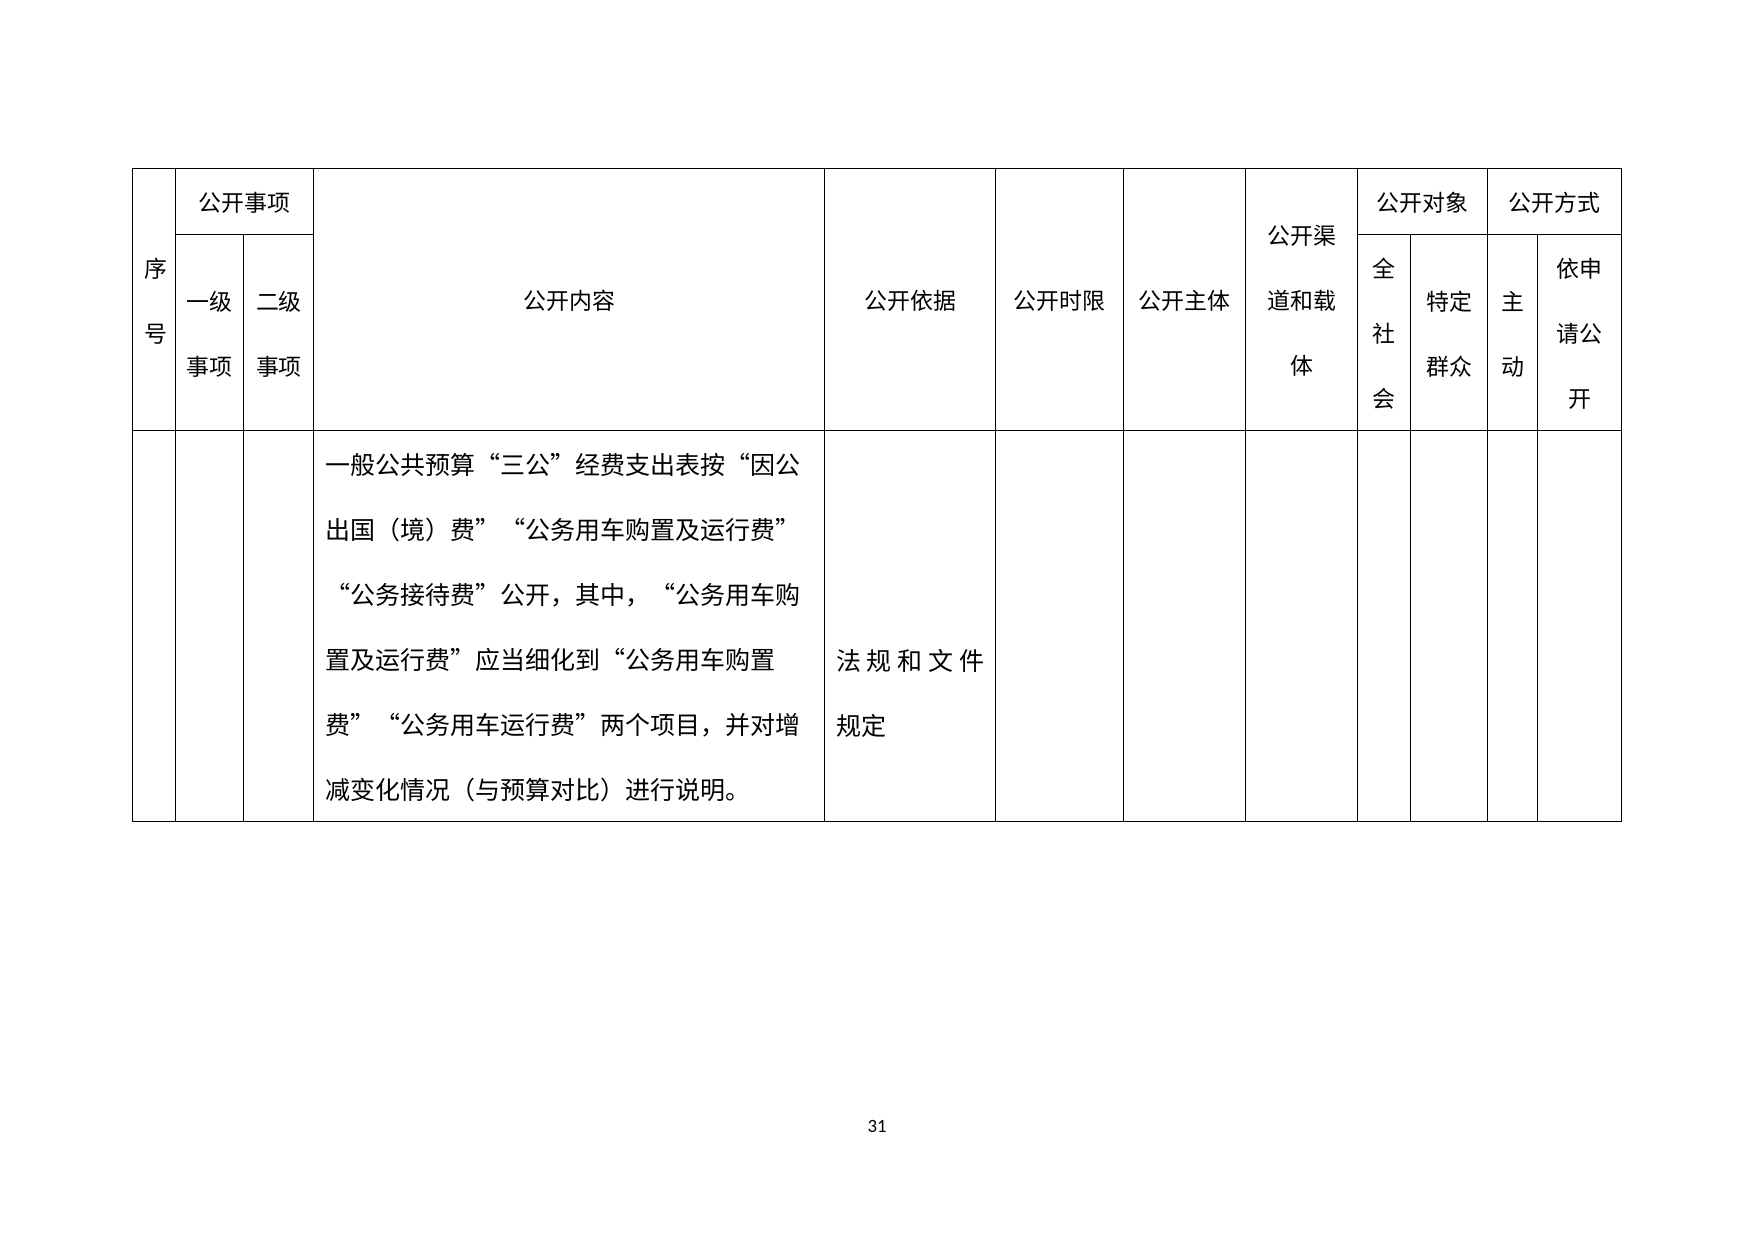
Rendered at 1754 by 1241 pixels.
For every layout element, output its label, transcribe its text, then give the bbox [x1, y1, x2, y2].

table_cell 二级事项 [244, 235, 313, 430]
table_cell 特定群众 [1411, 235, 1487, 430]
table_header 公开方式 [1488, 169, 1621, 234]
table_cell 依申请公开 [1538, 235, 1621, 430]
table_cell 一般公共预算“三公”经费支出表按“因公出国（境）费”“公务用车购置及运行费”“公务接待费”公开，其中，“公务用车购置及运行费”应当细化到“公务用车购置费”“公务用车运行费”两个项目，并对增减变化情况（与预算对比）进行说明。 [314, 431, 824, 821]
table_cell 主动 [1488, 235, 1537, 430]
table_cell 一级事项 [176, 235, 243, 430]
table_cell 全社会 [1358, 235, 1410, 430]
table_header 公开主体 [1124, 169, 1245, 430]
table_header 公开渠道和载体 [1246, 169, 1357, 430]
table_header 序号 [133, 169, 175, 430]
table_header 公开事项 [176, 169, 313, 234]
table_header 公开依据 [825, 169, 995, 430]
table_header 公开时限 [996, 169, 1123, 430]
table_header 公开对象 [1358, 169, 1487, 234]
table_header 公开内容 [314, 169, 824, 430]
